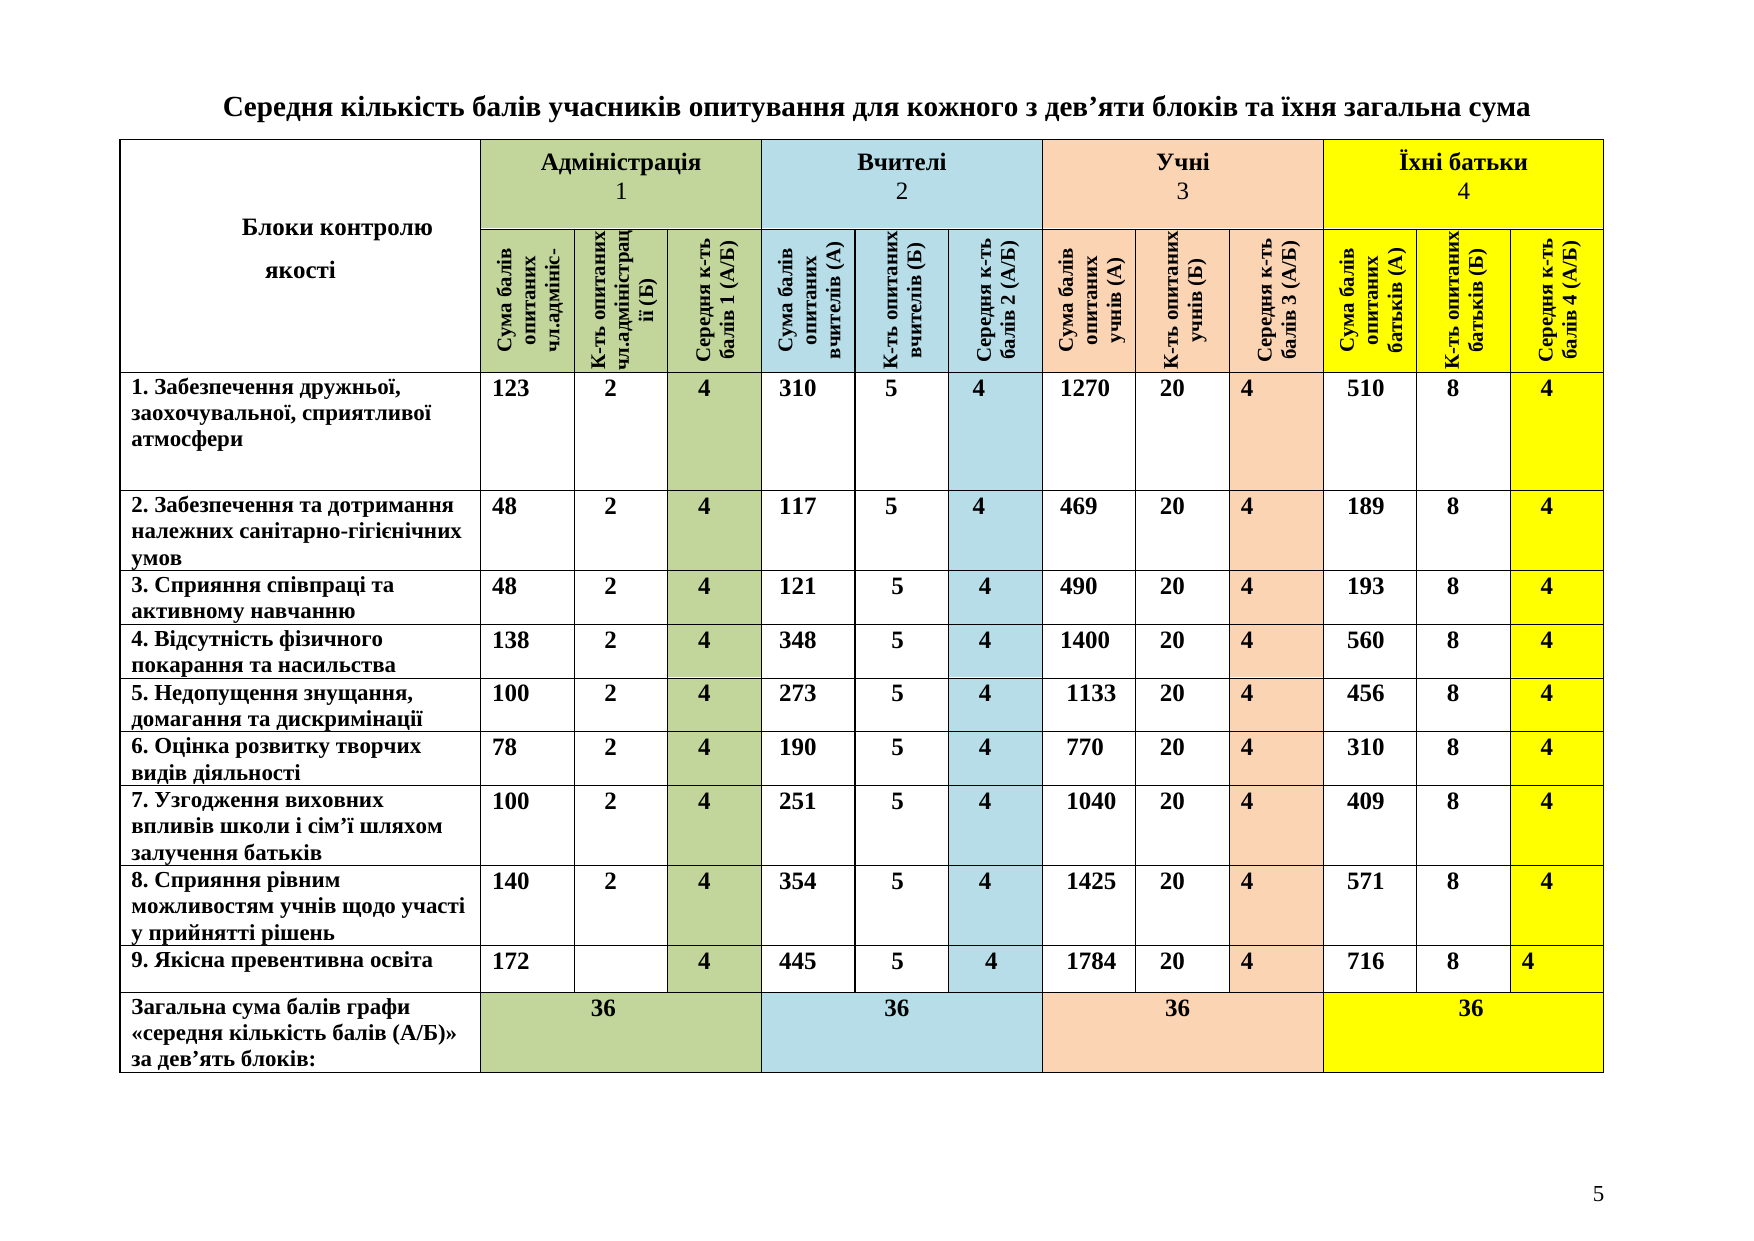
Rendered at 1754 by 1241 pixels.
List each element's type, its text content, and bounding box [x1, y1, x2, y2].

table_cell 1133 [1043, 679, 1135, 731]
table_cell 4 [1230, 786, 1323, 865]
table_cell 490 [1043, 571, 1135, 624]
table_cell 123 [481, 373, 574, 490]
table_cell 4 [1511, 491, 1603, 570]
table_cell 1784 [1043, 946, 1135, 992]
table_cell 4 [668, 491, 761, 570]
table_cell 8 [1417, 866, 1510, 945]
table_header Адміністрація 1 [481, 140, 761, 228]
table_cell 140 [481, 866, 574, 945]
table_cell 770 [1043, 732, 1135, 785]
table_cell 510 [1324, 373, 1416, 490]
table_cell 4 [949, 786, 1042, 865]
table_cell 190 [762, 732, 854, 785]
table_header Їхні батьки 4 [1324, 140, 1603, 228]
table_cell 8 [1417, 946, 1510, 992]
table_cell 4 [1511, 679, 1603, 731]
table_cell Середня к-ть балів 2 (А/Б) [949, 230, 1042, 372]
table_cell 5. Недопущення знущання, домагання та дискримінації [121, 679, 480, 731]
table_cell 20 [1136, 866, 1229, 945]
table_cell 445 [762, 946, 854, 992]
table_cell 4 [1511, 732, 1603, 785]
table_cell 5 [856, 866, 948, 945]
table_cell 348 [762, 625, 854, 677]
table_cell 1400 [1043, 625, 1135, 677]
table_cell 6. Оцінка розвитку творчих видів діяльності [121, 732, 480, 785]
table_cell Середня к-ть балів 4 (А/Б) [1511, 230, 1603, 372]
table_cell 4 [1230, 946, 1323, 992]
table_cell Середня к-ть балів 3 (А/Б) [1230, 230, 1323, 372]
table_cell 4 [1511, 946, 1603, 992]
table_cell 20 [1136, 786, 1229, 865]
table_cell 20 [1136, 679, 1229, 731]
table_cell 8 [1417, 625, 1510, 677]
table_cell 20 [1136, 625, 1229, 677]
table_cell 354 [762, 866, 854, 945]
table_header Учні 3 [1043, 140, 1323, 228]
table_cell 8 [1417, 491, 1510, 570]
table_cell 5 [856, 679, 948, 731]
table_cell 2 [575, 491, 667, 570]
table_cell Сума балів опитаних чл.адмініс-тра-ції (А) [481, 230, 574, 372]
table_cell 409 [1324, 786, 1416, 865]
table_cell 4 [1511, 571, 1603, 624]
table_cell [575, 946, 667, 992]
table_cell 8. Сприяння рівним можливостям учнів щодо участі у прийнятті рішень [121, 866, 480, 945]
table_cell Сума балів опитаних учнів (А) [1043, 230, 1135, 372]
table_cell 251 [762, 786, 854, 865]
table_cell 100 [481, 679, 574, 731]
table_cell 4 [668, 625, 761, 677]
table_cell 20 [1136, 491, 1229, 570]
table_cell К-ть опитаних батьків (Б) [1417, 230, 1510, 372]
table_cell 7. Узгодження виховних впливів школи і сім’ї шляхом залучення батьків [121, 786, 480, 865]
table_cell К-ть опитаних вчителів (Б) [856, 230, 948, 372]
table_cell 117 [762, 491, 854, 570]
table_cell 4 [1511, 625, 1603, 677]
table_cell 4 [1230, 571, 1323, 624]
table_cell 193 [1324, 571, 1416, 624]
table_header Блоки контролю якості [121, 140, 480, 372]
table_cell 8 [1417, 571, 1510, 624]
table_cell 4 [1511, 786, 1603, 865]
table_cell 36 [1324, 993, 1603, 1072]
table_cell 273 [762, 679, 854, 731]
table_cell 4 [1230, 732, 1323, 785]
table_cell 4 [668, 373, 761, 490]
table_cell 189 [1324, 491, 1416, 570]
table_cell 4 [949, 866, 1042, 945]
table_cell 4 [668, 866, 761, 945]
table_cell Загальна сума балів графи «середня кількість балів (А/Б)» за дев’ять блоків: [121, 993, 480, 1072]
table_header Вчителі 2 [762, 140, 1042, 228]
table_cell 20 [1136, 946, 1229, 992]
table_cell 20 [1136, 373, 1229, 490]
table_cell 4 [1230, 491, 1323, 570]
table_cell 2 [575, 625, 667, 677]
table_cell 4 [949, 373, 1042, 490]
table_cell 4 [949, 679, 1042, 731]
table_cell Сума балів опитаних вчителів (А) [762, 230, 854, 372]
table_cell 4 [1511, 866, 1603, 945]
table_cell 36 [481, 993, 761, 1072]
table_cell 8 [1417, 373, 1510, 490]
table_cell 1270 [1043, 373, 1135, 490]
table_cell 9. Якісна превентивна освіта [121, 946, 480, 992]
table_cell 5 [856, 625, 948, 677]
table_cell 2. Забезпечення та дотримання належних санітарно-гігієнічних умов [121, 491, 480, 570]
table_cell 4 [668, 946, 761, 992]
table_cell 2 [575, 866, 667, 945]
table_cell 4 [949, 491, 1042, 570]
table_cell 8 [1417, 679, 1510, 731]
table_cell 469 [1043, 491, 1135, 570]
table_cell 2 [575, 732, 667, 785]
table_cell 2 [575, 571, 667, 624]
table_cell 5 [856, 786, 948, 865]
table_cell 48 [481, 491, 574, 570]
table_cell 5 [856, 491, 948, 570]
table_cell К-ть опитаних учнів (Б) [1136, 230, 1229, 372]
table_cell 172 [481, 946, 574, 992]
table_cell 2 [575, 786, 667, 865]
table_cell 4 [1230, 373, 1323, 490]
table_cell 138 [481, 625, 574, 677]
table_cell 36 [762, 993, 1042, 1072]
table_cell 1040 [1043, 786, 1135, 865]
table_cell 1425 [1043, 866, 1135, 945]
table_cell 2 [575, 373, 667, 490]
table_cell 571 [1324, 866, 1416, 945]
table_cell 48 [481, 571, 574, 624]
table_cell 4 [668, 786, 761, 865]
table_cell 100 [481, 786, 574, 865]
table_cell 4 [949, 625, 1042, 677]
table_cell 8 [1417, 732, 1510, 785]
table_cell 4 [668, 571, 761, 624]
table_cell 4 [1511, 373, 1603, 490]
table_cell 716 [1324, 946, 1416, 992]
table_cell 2 [575, 679, 667, 731]
table_cell 36 [1043, 993, 1323, 1072]
table_cell 5 [856, 732, 948, 785]
table_cell Сума балів опитаних батьків (А) [1324, 230, 1416, 372]
table_cell 5 [856, 373, 948, 490]
table_cell 560 [1324, 625, 1416, 677]
table_cell 5 [856, 946, 948, 992]
table_cell 4 [1230, 679, 1323, 731]
table_cell 310 [1324, 732, 1416, 785]
table_cell К-ть опитаних чл.адміністрації (Б) [575, 230, 667, 372]
table_cell 4. Відсутність фізичного покарання та насильства [121, 625, 480, 677]
table_cell 1. Забезпечення дружньої, заохочувальної, сприятливої атмосфери [121, 373, 480, 490]
table_cell 310 [762, 373, 854, 490]
table_cell 4 [668, 732, 761, 785]
table_cell 20 [1136, 571, 1229, 624]
table_cell 121 [762, 571, 854, 624]
table_cell 456 [1324, 679, 1416, 731]
text Середня кількість балів учасників опитування для кожного з дев’яти блоків та їхня загальна сума [150, 89, 1604, 122]
table_cell 4 [949, 571, 1042, 624]
table_cell 8 [1417, 786, 1510, 865]
table_cell 4 [1230, 866, 1323, 945]
table_cell 4 [949, 732, 1042, 785]
table_cell 3. Сприяння співпраці та активному навчанню [121, 571, 480, 624]
table_cell 4 [949, 946, 1042, 992]
table_cell 4 [1230, 625, 1323, 677]
table_cell 20 [1136, 732, 1229, 785]
table_cell 78 [481, 732, 574, 785]
table_cell Середня к-ть балів 1 (А/Б) [668, 230, 761, 372]
table_cell 4 [668, 679, 761, 731]
table_cell 5 [856, 571, 948, 624]
